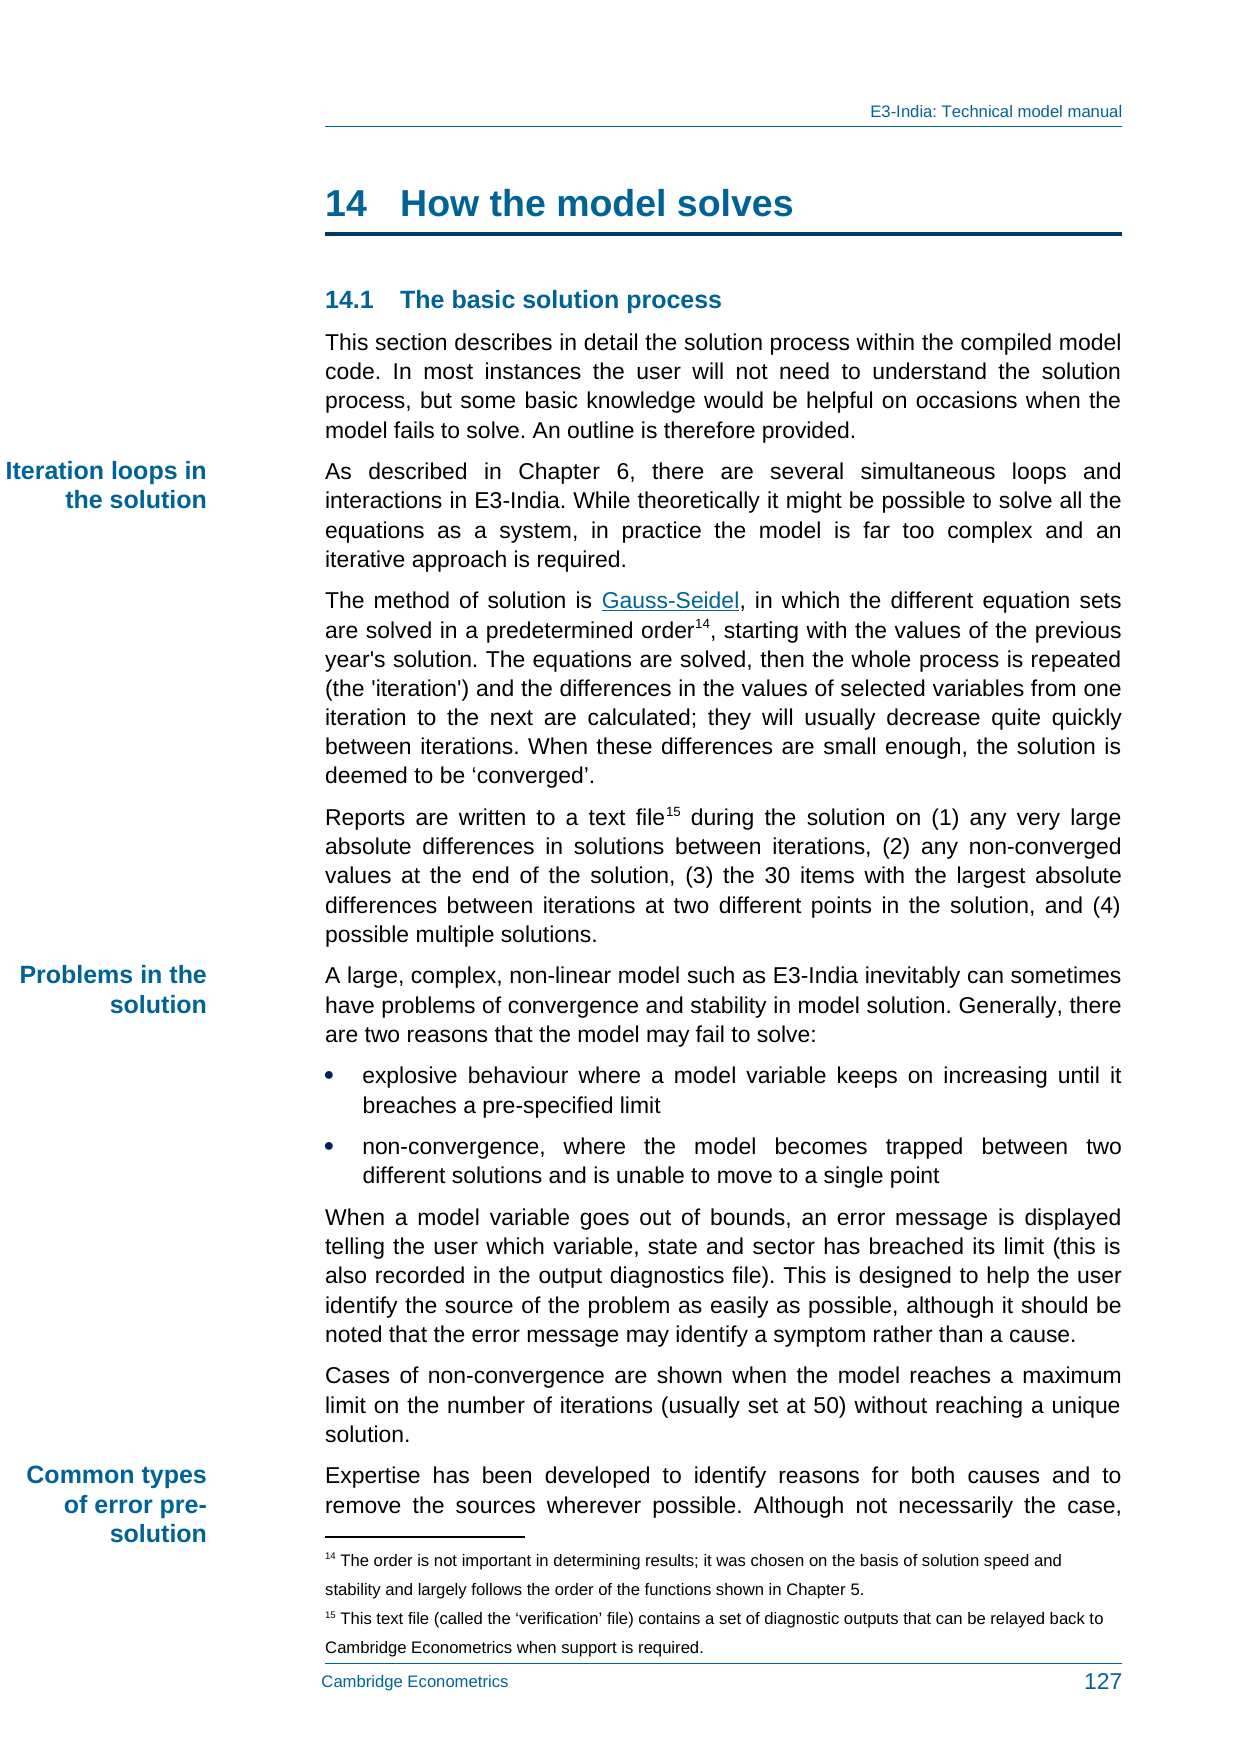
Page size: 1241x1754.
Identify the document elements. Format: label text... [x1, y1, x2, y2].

picture [902, 108, 908, 117]
text This section describes in detail the solution process within the compiled model code. In most instances the user will not need to understand the solution process, but some basic knowledge would be helpful on occasions when the model fails to solve. An outline is therefore provided. [325, 327, 1122, 444]
text Common types of error pre-solution [0, 1461, 207, 1548]
text The method of solution is Gauss-Seidel, in which the different equation sets are solved in a predetermined order, starting with the values of the previous year's solution. The equations are solved, then the whole process is repeated (the 'iteration') and the differences in the values of selected variables from one iteration to the next are calculated; they will usually decrease quite quickly between iterations. When these differences are small enough, the solution is deemed to be ‘converged’. [325, 586, 1122, 790]
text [325, 1461, 1122, 1519]
text When a model variable goes out of bounds, an error message is displayed telling the user which variable, state and sector has breached its limit (this is also recorded in the output diagnostics file). This is designed to help the user identify the source of the problem as easily as possible, although it should be noted that the error message may identify a symptom rather than a cause. [325, 1202, 1122, 1348]
subtitle The basic solution process [325, 286, 1122, 315]
picture [1110, 108, 1117, 114]
picture [437, 1678, 443, 1687]
text Iteration loops in the solution [0, 456, 207, 515]
list non-convergence, where the model becomes trapped between two different solutions and is unable to move to a single point [325, 1131, 1122, 1190]
text Problems in the solution [0, 961, 207, 1019]
picture [924, 108, 931, 114]
text As described in Chapter 6, there are several simultaneous loops and interactions in E3-India. While theoretically it might be possible to solve all the equations as a system, in practice the model is far too complex and an iterative approach is required. [325, 456, 1122, 573]
text A large, complex, non-linear model such as E3-India inevitably can sometimes have problems of convergence and stability in model solution. Generally, there are two reasons that the model may fail to solve: [325, 961, 1122, 1048]
text Reports are written to a text file during the solution on (1) any very large absolute differences in solutions between iterations, (2) any non-converged values at the end of the solution, (3) the 30 items with the largest absolute differences between iterations at two different points in the solution, and (4) possible multiple solutions. [325, 802, 1122, 948]
list explosive behaviour where a model variable keeps on increasing until it breaches a pre-specified limit [325, 1061, 1122, 1119]
subtitle How the model solves [325, 181, 1122, 232]
text Cases of non-convergence are shown when the model reaches a maximum limit on the number of iterations (usually set at 50) without reaching a unique solution. [325, 1361, 1122, 1448]
